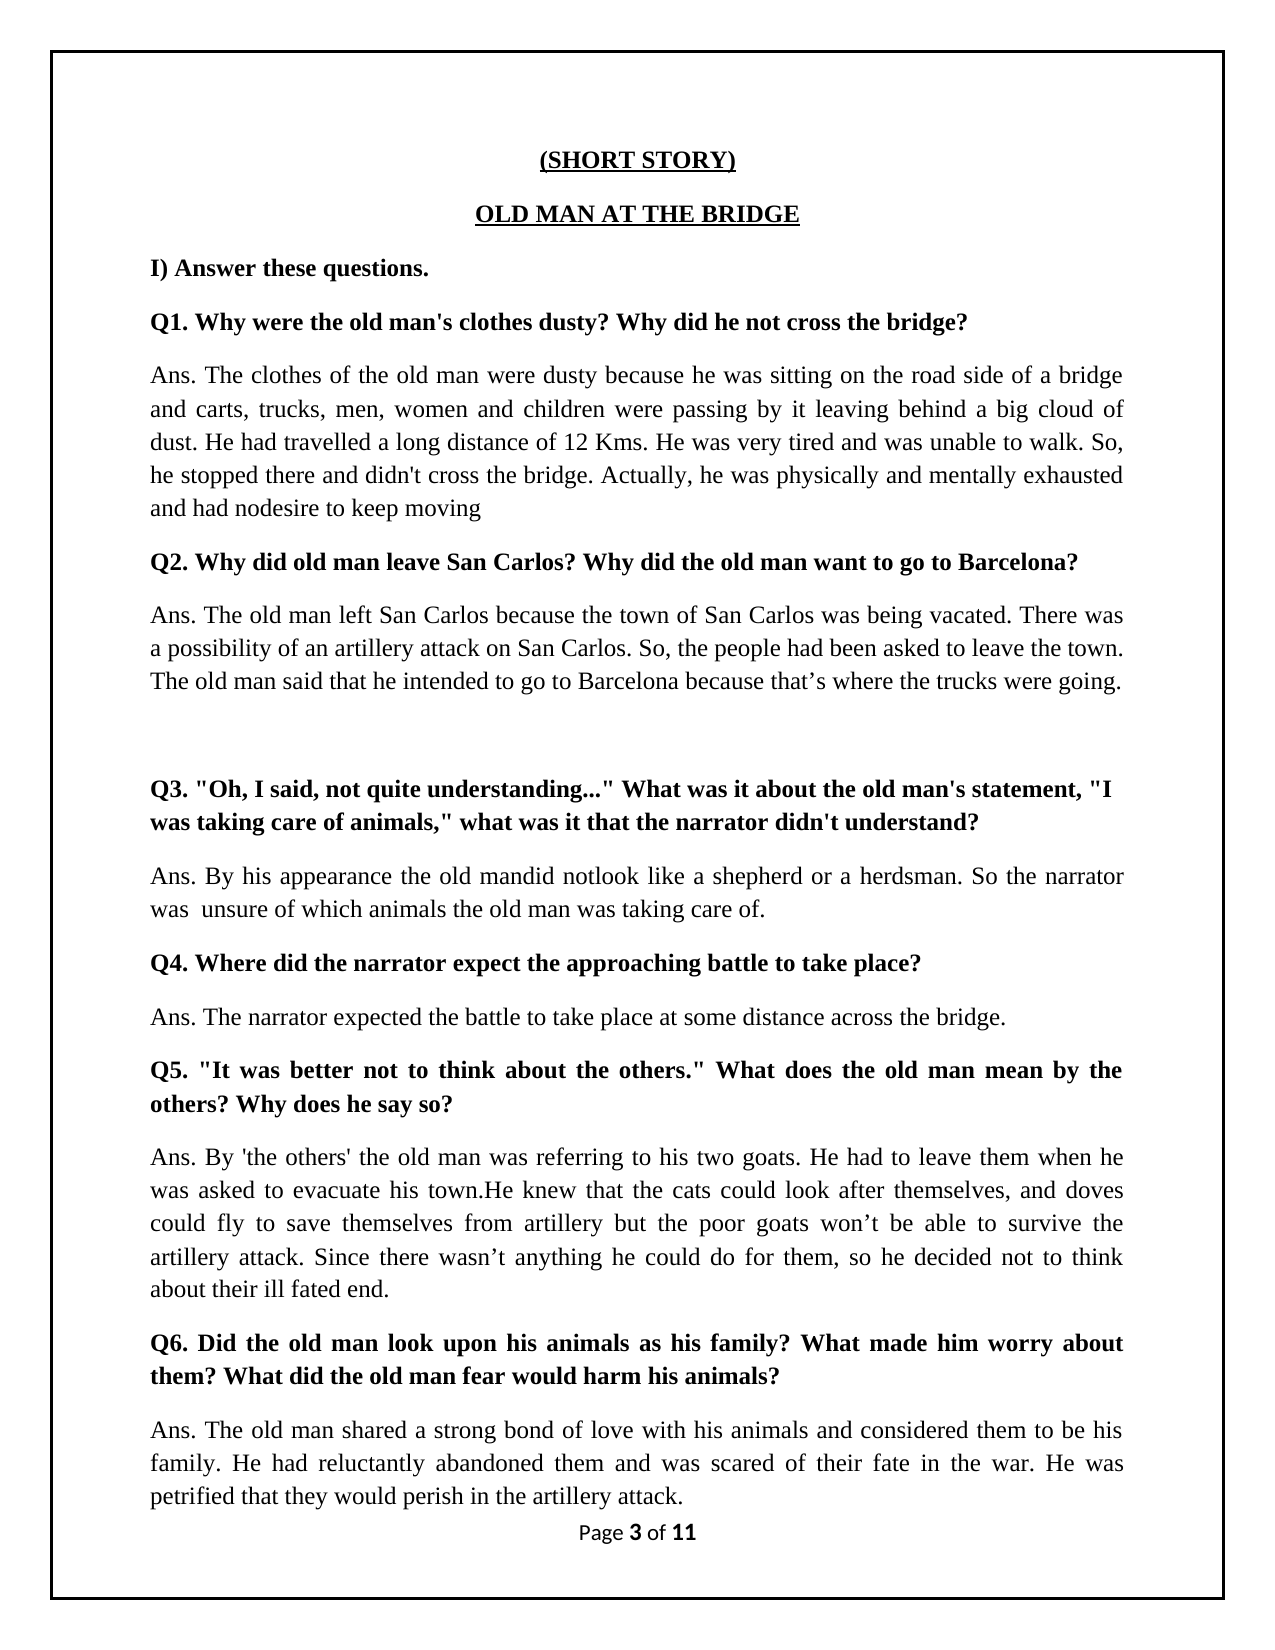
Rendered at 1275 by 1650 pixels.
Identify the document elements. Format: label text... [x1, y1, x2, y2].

text Q1. Why were the old man's clothes dusty? Why did he not cross the bridge? [150, 307, 1125, 336]
text OLD MAN AT THE BRIDGE [150, 199, 1125, 228]
text Ans. The old man shared a strong bond of love with his animals and considered them to be his family. He had reluctantly abandoned them and was scared of their fate in the war. He was petrified that they would perish in the artillery attack. [150, 1415, 1125, 1510]
text I) Answer these questions. [150, 253, 1125, 282]
text Q6. Did the old man look upon his animals as his family? What made him worry about them? What did the old man fear would harm his animals? [150, 1328, 1125, 1390]
text Ans. By his appearance the old mandid notlook like a shepherd or a herdsman. So the narrator was unsure of which animals the old man was taking care of. [150, 861, 1125, 923]
text Ans. By 'the others' the old man was referring to his two goats. He had to leave them when he was asked to evacuate his town.He knew that the cats could look after themselves, and doves could fly to save themselves from artillery but the poor goats won’t be able to survive the artillery attack. Since there wasn’t anything he could do for them, so he decided not to think about their ill fated end. [150, 1142, 1125, 1303]
text Q3. "Oh, I said, not quite understanding..." What was it about the old man's statement, "I was taking care of animals," what was it that the narrator didn't understand? [150, 774, 1125, 836]
text Q5. "It was better not to think about the others." What does the old man mean by the others? Why does he say so? [150, 1056, 1125, 1117]
text Ans. The narrator expected the battle to take place at some distance across the bridge. [150, 1002, 1125, 1031]
text (SHORT STORY) [150, 145, 1125, 174]
text Q4. Where did the narrator expect the approaching battle to take place? [150, 948, 1125, 977]
text Q2. Why did old man leave San Carlos? Why did the old man want to go to Barcelona? [150, 547, 1125, 575]
text Ans. The old man left San Carlos because the town of San Carlos was being vacated. There was a possibility of an artillery attack on San Carlos. So, the people had been asked to leave the town. The old man said that he intended to go to Barcelona because that’s where the trucks were going. [150, 600, 1125, 695]
text Ans. The clothes of the old man were dusty because he was sitting on the road side of a bridge and carts, trucks, men, women and children were passing by it leaving behind a big cloud of dust. He had travelled a long distance of 12 Kms. He was very tired and was unable to walk. So, he stopped there and didn't cross the bridge. Actually, he was physically and mentally exhausted and had nodesire to keep moving [150, 361, 1125, 521]
